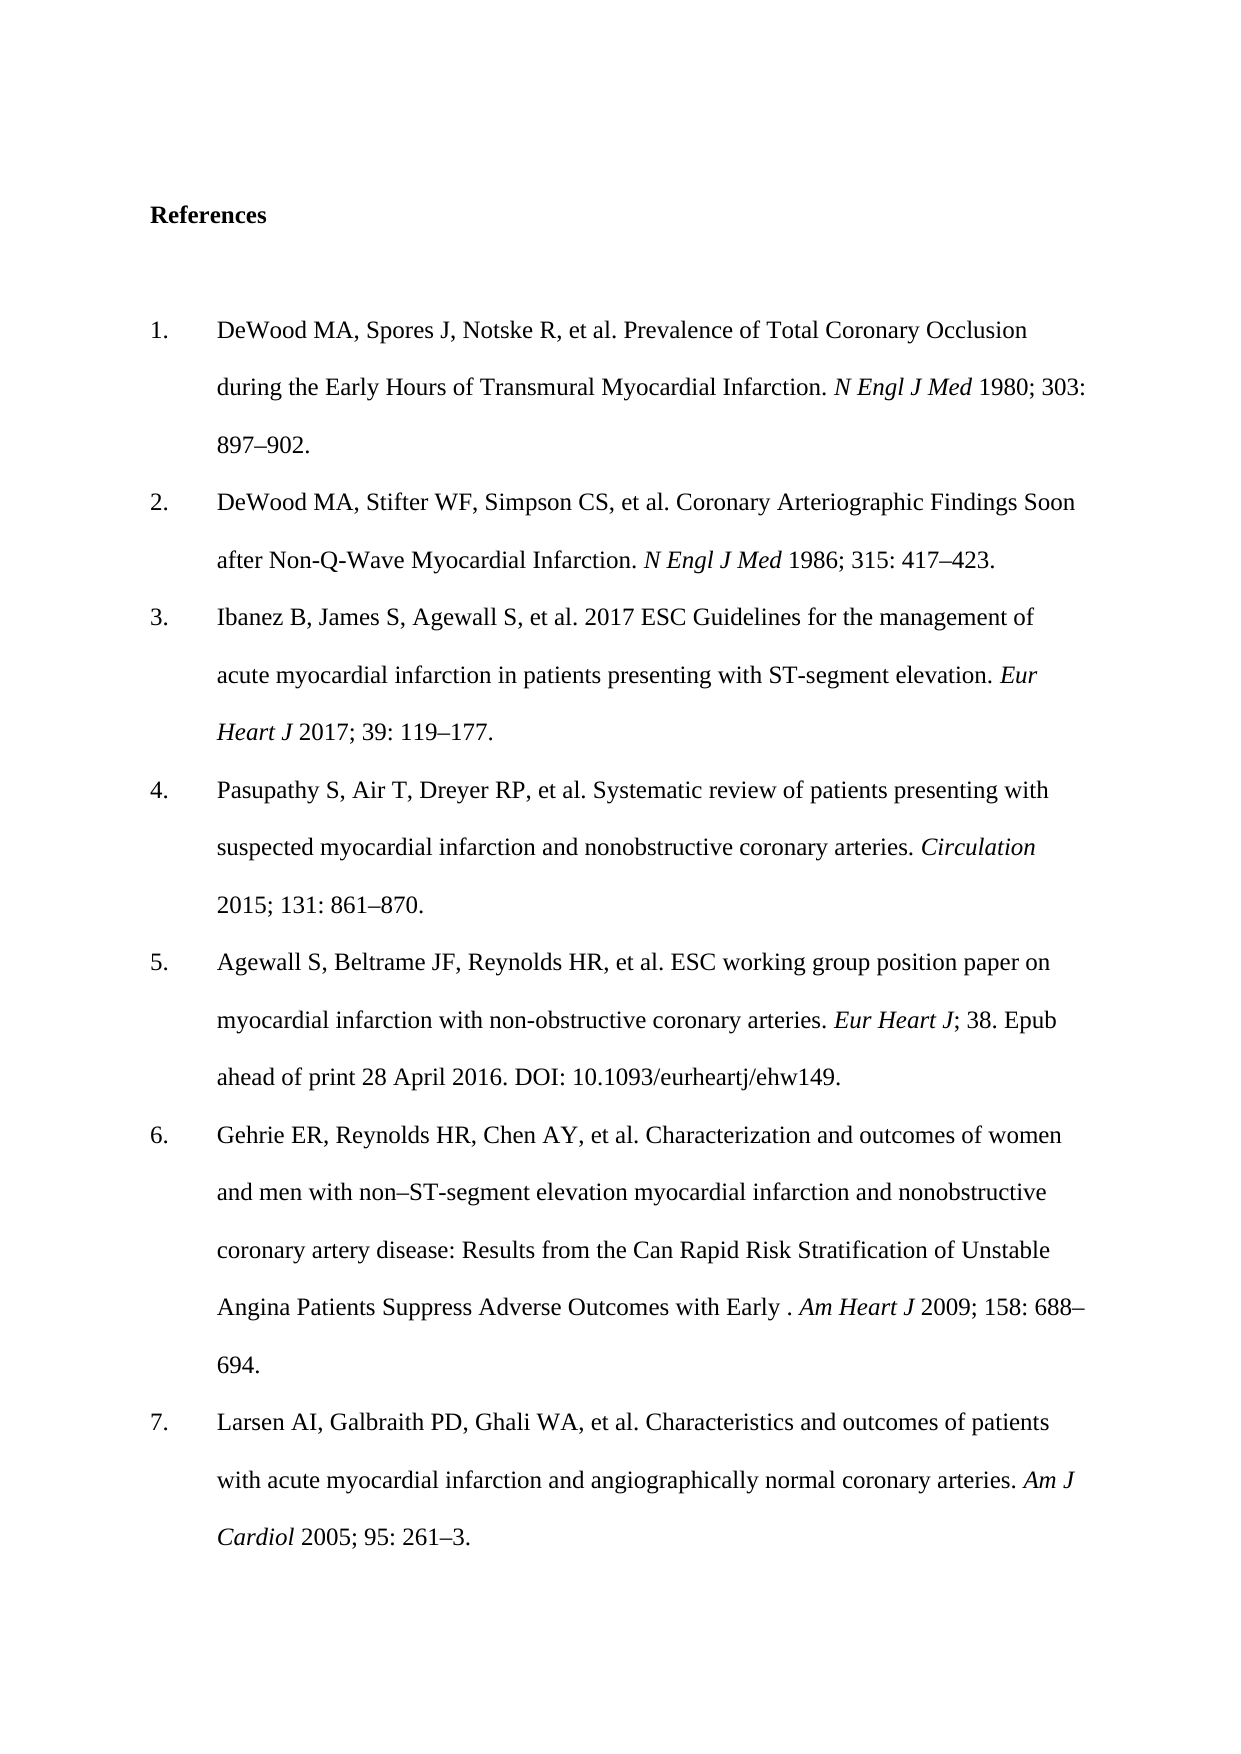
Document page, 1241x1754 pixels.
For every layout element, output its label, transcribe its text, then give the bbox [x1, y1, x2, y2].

text 1. DeWood MA, Spores J, Notske R, et al. Prevalence of Total Coronary Occlusion during the Early Hours of Transmural Myocardial Infarction. N Engl J Med 1980; 303: 897–902. [150, 315, 1090, 459]
text 4. Pasupathy S, Air T, Dreyer RP, et al. Systematic review of patients presenting with suspected myocardial infarction and nonobstructive coronary arteries. Circulation 2015; 131: 861–870. [150, 775, 1090, 919]
subtitle References [150, 200, 1090, 229]
text 2. DeWood MA, Stifter WF, Simpson CS, et al. Coronary Arteriographic Findings Soon after Non-Q-Wave Myocardial Infarction. N Engl J Med 1986; 315: 417–423. [150, 487, 1090, 574]
text 7. Larsen AI, Galbraith PD, Ghali WA, et al. Characteristics and outcomes of patients with acute myocardial infarction and angiographically normal coronary arteries. Am J Cardiol 2005; 95: 261–3. [150, 1407, 1090, 1551]
text 5. Agewall S, Beltrame JF, Reynolds HR, et al. ESC working group position paper on myocardial infarction with non-obstructive coronary arteries. Eur Heart J; 38. Epub ahead of print 28 April 2016. DOI: 10.1093/eurheartj/ehw149. [150, 947, 1090, 1091]
text 6. Gehrie ER, Reynolds HR, Chen AY, et al. Characterization and outcomes of women and men with non–ST-segment elevation myocardial infarction and nonobstructive coronary artery disease: Results from the Can Rapid Risk Stratification of Unstable Angina Patients Suppress Adverse Outcomes with Early . Am Heart J 2009; 158: 688–694. [150, 1120, 1090, 1379]
text 3. Ibanez B, James S, Agewall S, et al. 2017 ESC Guidelines for the management of acute myocardial infarction in patients presenting with ST-segment elevation. Eur Heart J 2017; 39: 119–177. [150, 602, 1090, 746]
